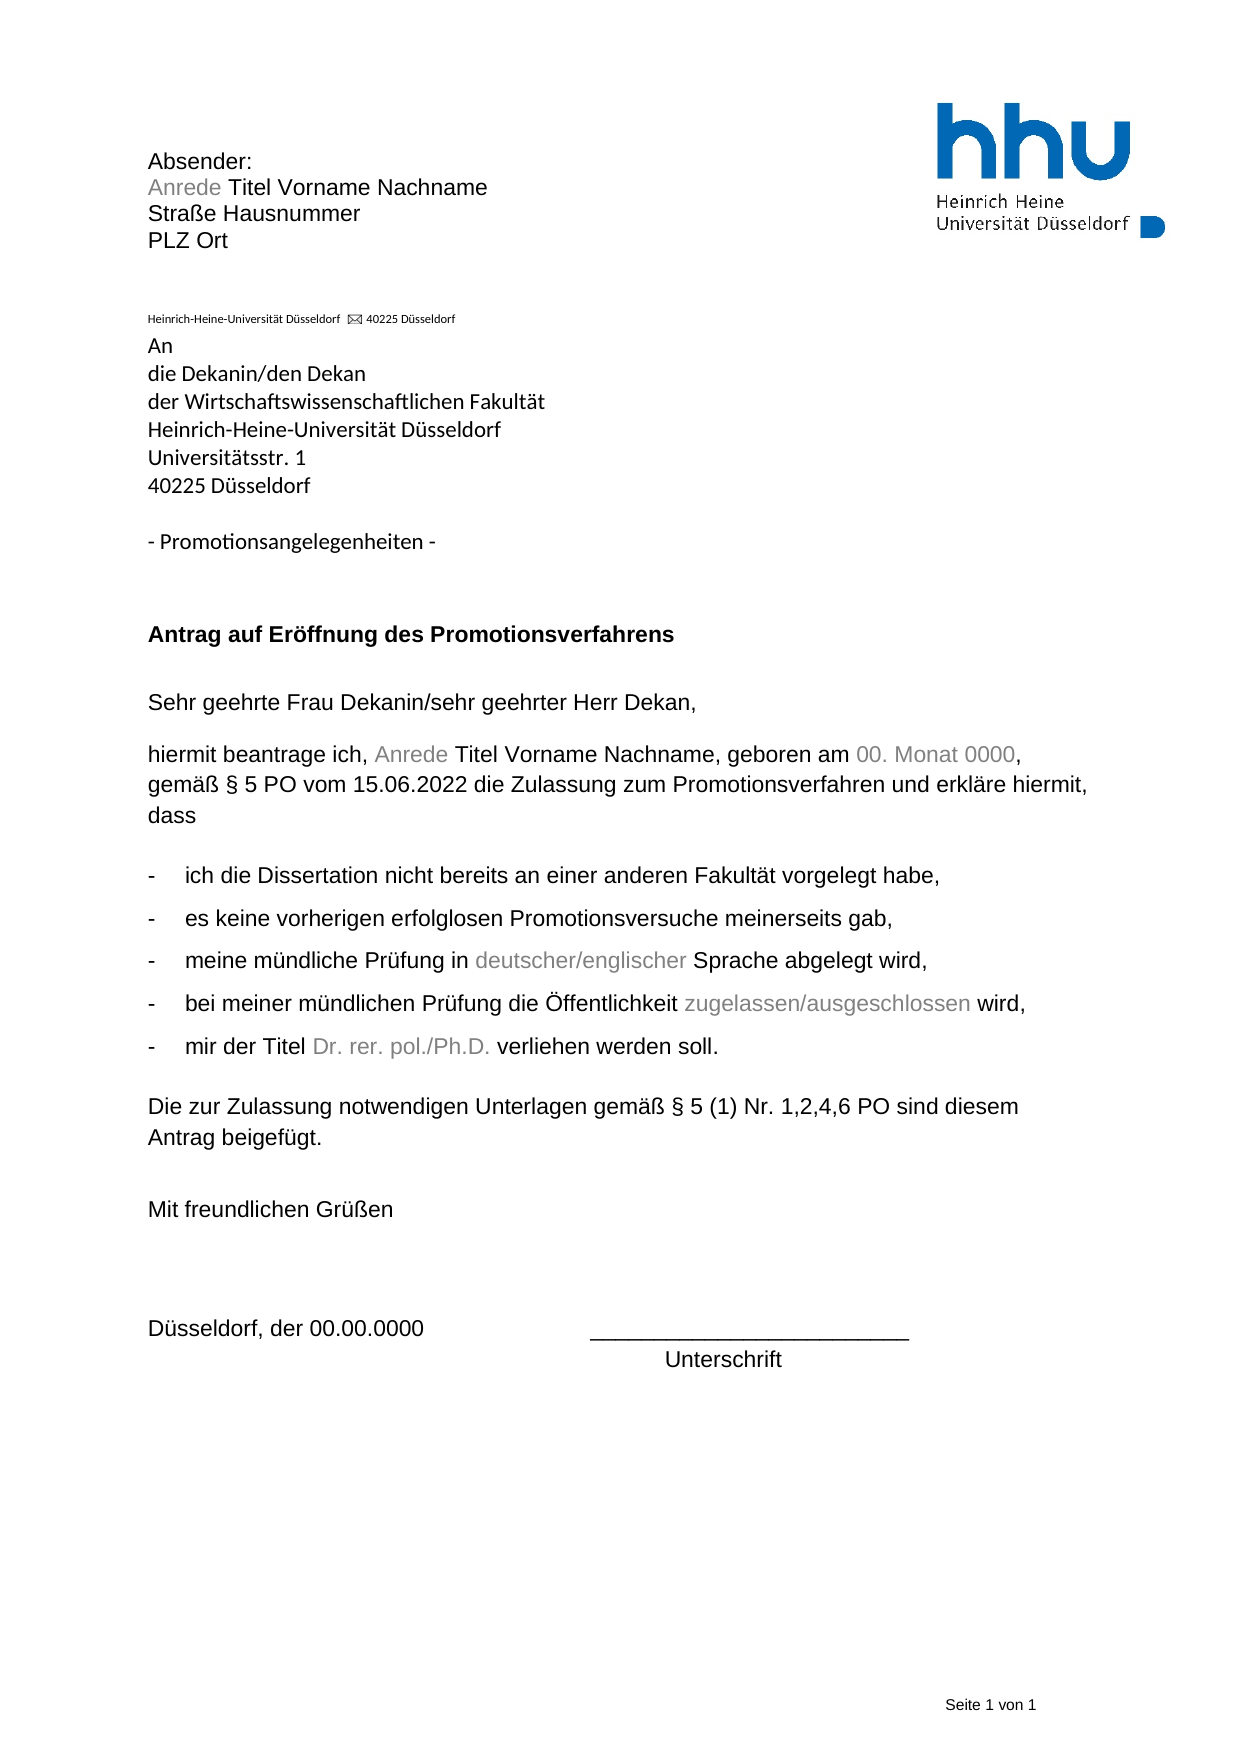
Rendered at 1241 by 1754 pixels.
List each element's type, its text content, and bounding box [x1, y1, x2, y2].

list bei meiner mündlichen Prüfung die Öffentlichkeit wird, [148, 990, 1093, 1016]
list es keine vorherigen erfolglosen Promotionsversuche meinerseits gab, [148, 905, 1093, 931]
text 40225 Düsseldorf [148, 471, 780, 499]
text Heinrich-Heine-Universität Düsseldorf [148, 415, 780, 443]
text - Promotionsangelegenheiten - [148, 527, 780, 555]
text Die zur Zulassung notwendigen Unterlagen gemäß § 5 (1) Nr. 1,2,4,6 PO sind diesem Antrag beigefügt. [148, 1093, 1093, 1150]
text Absender: [148, 148, 886, 174]
text Heinrich-Heine-Universität Düsseldorf 40225 Düsseldorf [148, 311, 780, 327]
list ich die Dissertation nicht bereits an einer anderen Fakultät vorgelegt habe, [148, 862, 1093, 888]
list meine mündliche Prüfung in Sprache abgelegt wird, [148, 947, 1093, 974]
text Antrag auf Eröffnung des Promotionsverfahrens [148, 618, 1093, 649]
text die Dekanin/den Dekan [148, 359, 780, 387]
text Sehr geehrte Frau Dekanin/sehr geehrter Herr Dekan, [148, 688, 1093, 715]
text der Wirtschaftswissenschaftlichen Fakultät [148, 387, 780, 415]
text hiermit beantrage ich, , geboren am , gemäß § 5 PO vom 15.06.2022 die Zulassung zum Promotionsverfahren und erkläre hiermit, dass [148, 741, 1093, 828]
picture [346, 314, 364, 324]
list mir der Titel verliehen werden soll. [148, 1033, 1093, 1059]
text Mit freundlichen Grüßen [148, 1196, 1093, 1223]
text Universitätsstr. 1 [148, 443, 780, 471]
text Düsseldorf, der _________________________ [148, 1312, 1093, 1343]
text Unterschrift [664, 1343, 1093, 1374]
picture [886, 59, 1210, 281]
text An [148, 331, 780, 359]
